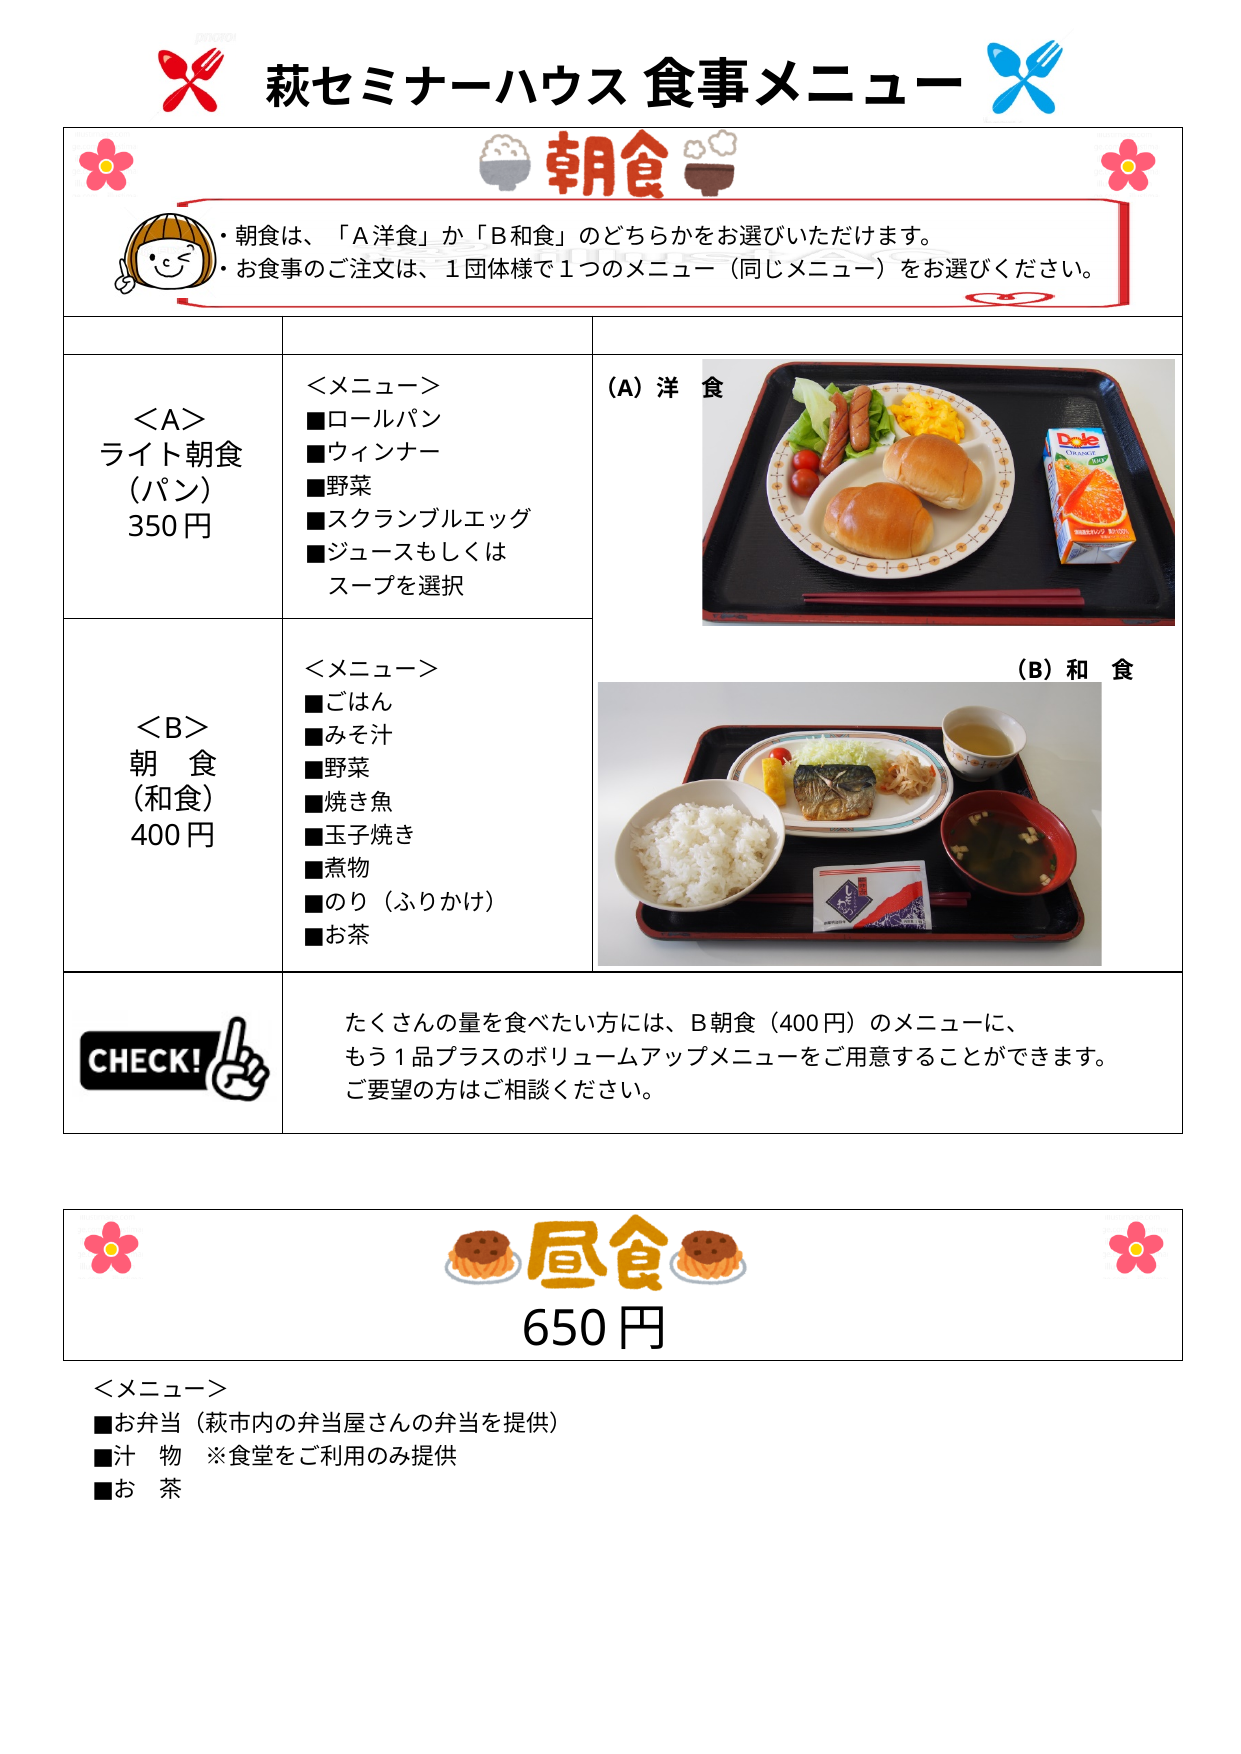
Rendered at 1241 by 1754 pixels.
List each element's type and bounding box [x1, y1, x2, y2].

table_cell [64, 317, 282, 354]
table_cell [283, 317, 592, 354]
picture [1102, 1215, 1168, 1279]
picture [437, 1208, 756, 1297]
table_header [64, 128, 1182, 316]
table_cell [64, 619, 282, 971]
picture [72, 132, 138, 197]
picture [148, 33, 237, 122]
table_cell [283, 973, 1182, 1132]
picture [77, 1215, 143, 1279]
picture [597, 682, 1102, 966]
table_cell [593, 355, 1182, 971]
picture [1094, 133, 1160, 197]
picture [113, 207, 221, 298]
picture [71, 1008, 277, 1102]
table_cell [593, 317, 1182, 354]
table_cell [283, 355, 592, 618]
picture [983, 28, 1074, 123]
table_cell [283, 619, 592, 971]
table_cell [64, 355, 282, 618]
picture [702, 359, 1175, 626]
picture [473, 121, 742, 203]
table_header [64, 1210, 1182, 1359]
table_cell [64, 973, 282, 1132]
